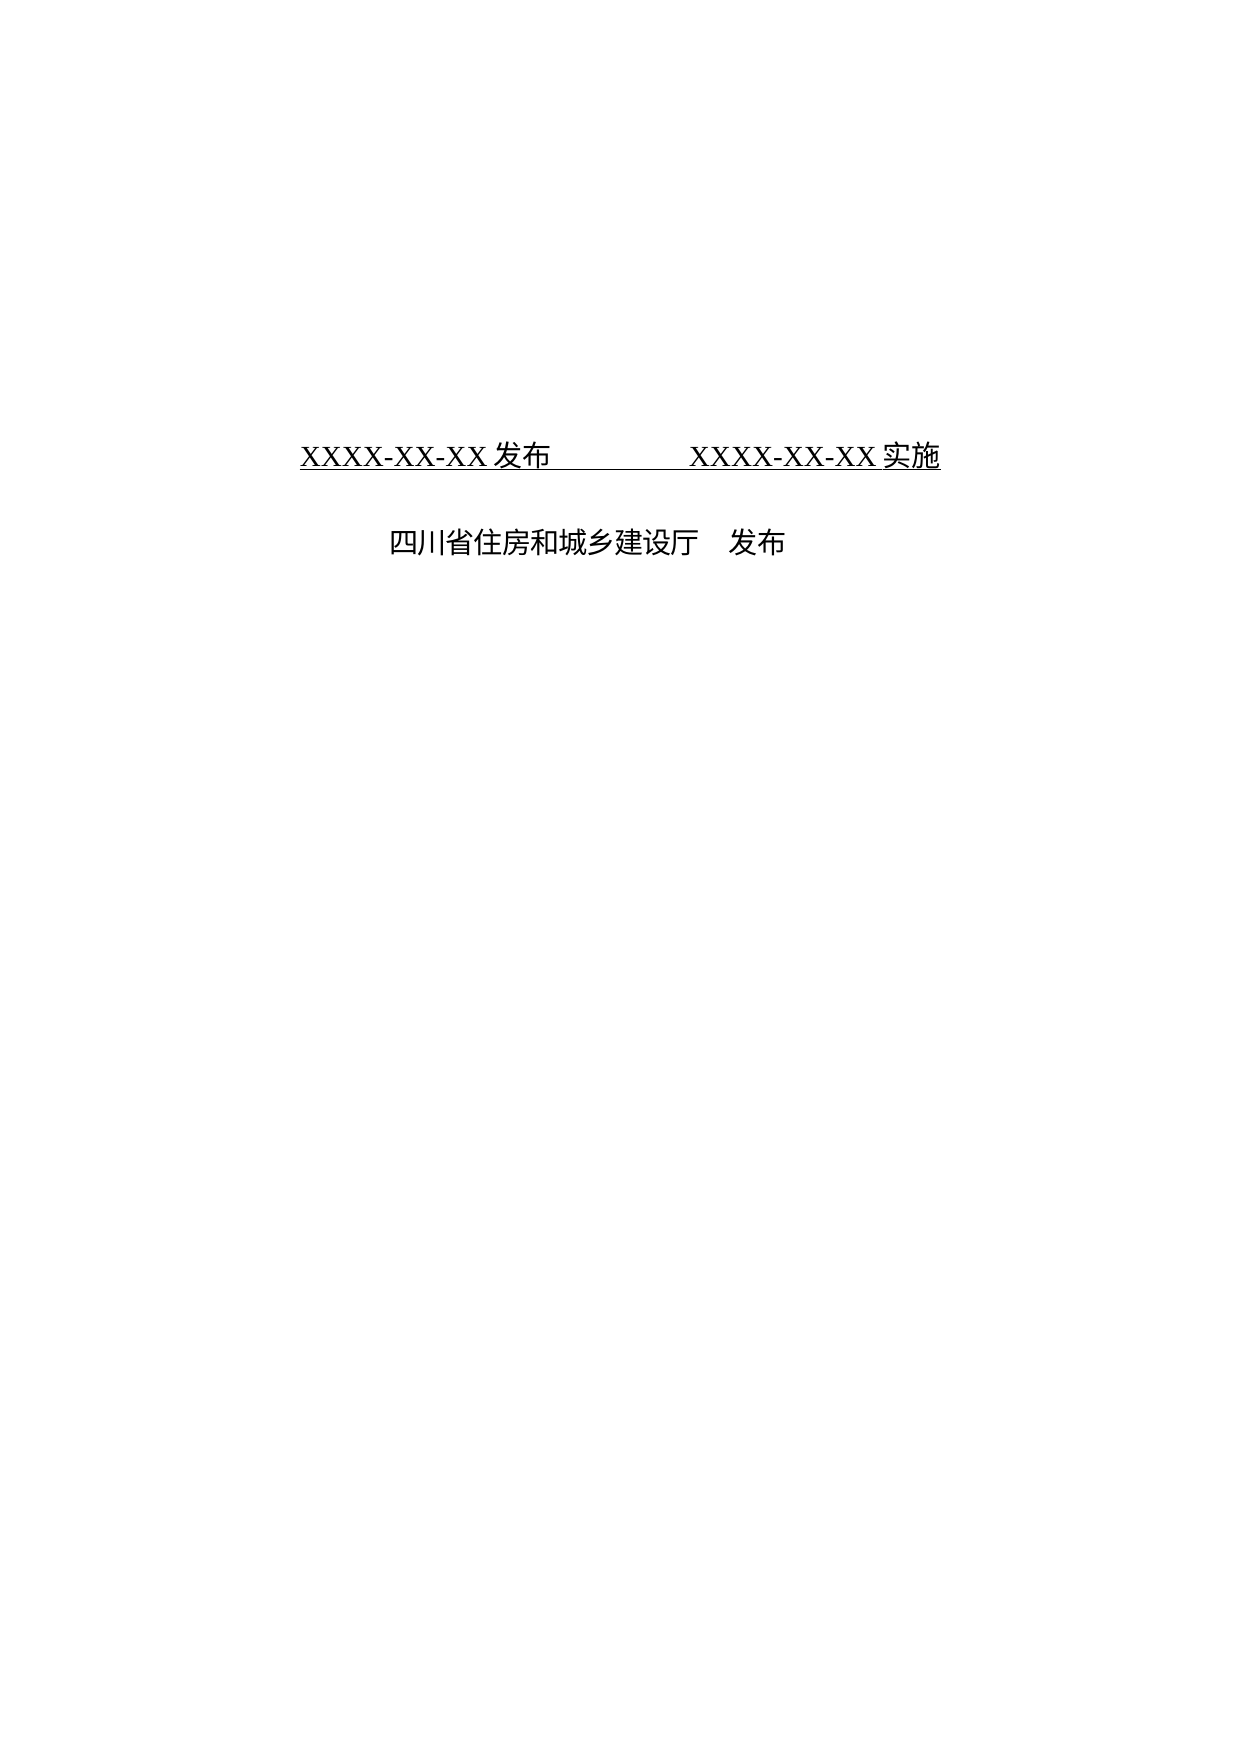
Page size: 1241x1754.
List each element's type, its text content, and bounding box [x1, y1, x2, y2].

text 四川省住房和城乡建设厅 发布 [190, 508, 986, 573]
text XXXX-XX-XX发布 XXXX-XX-XX实施 [187, 422, 1053, 487]
